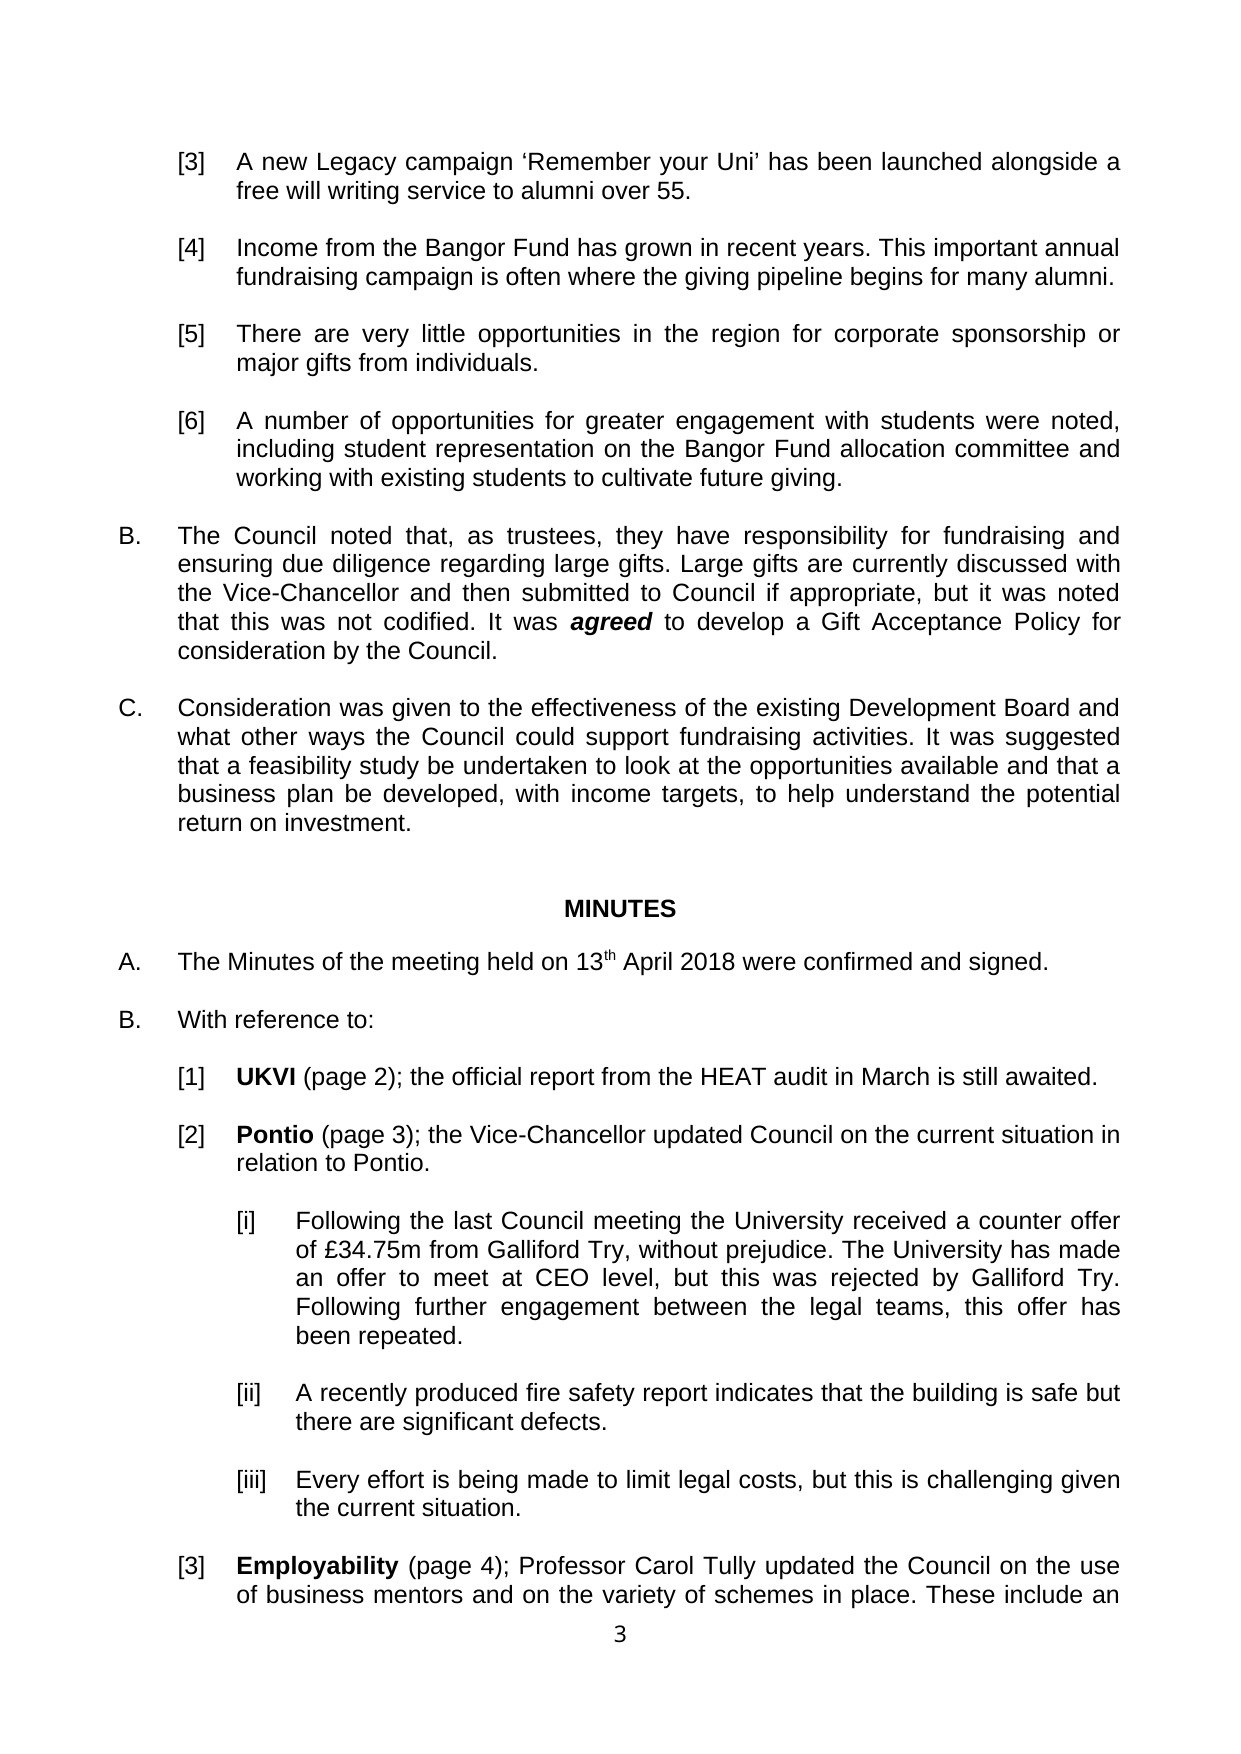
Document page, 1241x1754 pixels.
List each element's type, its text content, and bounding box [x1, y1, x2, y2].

text [iii] Every effort is being made to limit legal costs, but this is challenging given the current situation. [236, 1464, 1122, 1522]
text [2] Pontio (page 3); the Vice-Chancellor updated Council on the current situation in relation to Pontio. [134, 1119, 1122, 1177]
list Consideration was given to the effectiveness of the existing Development Board and what other ways the Council could support fundraising activities. It was suggested that a feasibility study be undertaken to look at the opportunities available and that a business plan be developed, with income targets, to help understand the potential return on investment. [118, 693, 1122, 837]
text [6] A number of opportunities for greater engagement with students were noted, including student representation on the Bangor Fund allocation committee and working with existing students to cultivate future giving. [177, 406, 1122, 492]
list The Council noted that, as trustees, they have responsibility for fundraising and ensuring due diligence regarding large gifts. Large gifts are currently discussed with the Vice-Chancellor and then submitted to Council if appropriate, but it was noted that this was not codified. It was agreed to develop a Gift Acceptance Policy for consideration by the Council. [118, 521, 1122, 664]
text [4] Income from the Bangor Fund has grown in recent years. This important annual fundraising campaign is often where the giving pipeline begins for many alumni. [177, 233, 1122, 291]
text [1] UKVI (page 2); the official report from the HEAT audit in March is still awaited. [134, 1062, 1122, 1091]
list The Minutes of the meeting held on 13th April 2018 were confirmed and signed. [118, 947, 1122, 976]
text [5] There are very little opportunities in the region for corporate sponsorship or major gifts from individuals. [177, 319, 1122, 377]
text MINUTES [118, 894, 1122, 923]
text [ii] A recently produced fire safety report indicates that the building is safe but there are significant defects. [236, 1378, 1122, 1436]
text [3] A new Legacy campaign ‘Remember your Uni’ has been launched alongside a free will writing service to alumni over 55. [177, 147, 1122, 204]
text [134, 1551, 1122, 1608]
text [i] Following the last Council meeting the University received a counter offer of £34.75m from Galliford Try, without prejudice. The University has made an offer to meet at CEO level, but this was rejected by Galliford Try. Following further engagement between the legal teams, this offer has been repeated. [236, 1206, 1122, 1349]
list With reference to: [118, 1004, 1122, 1033]
